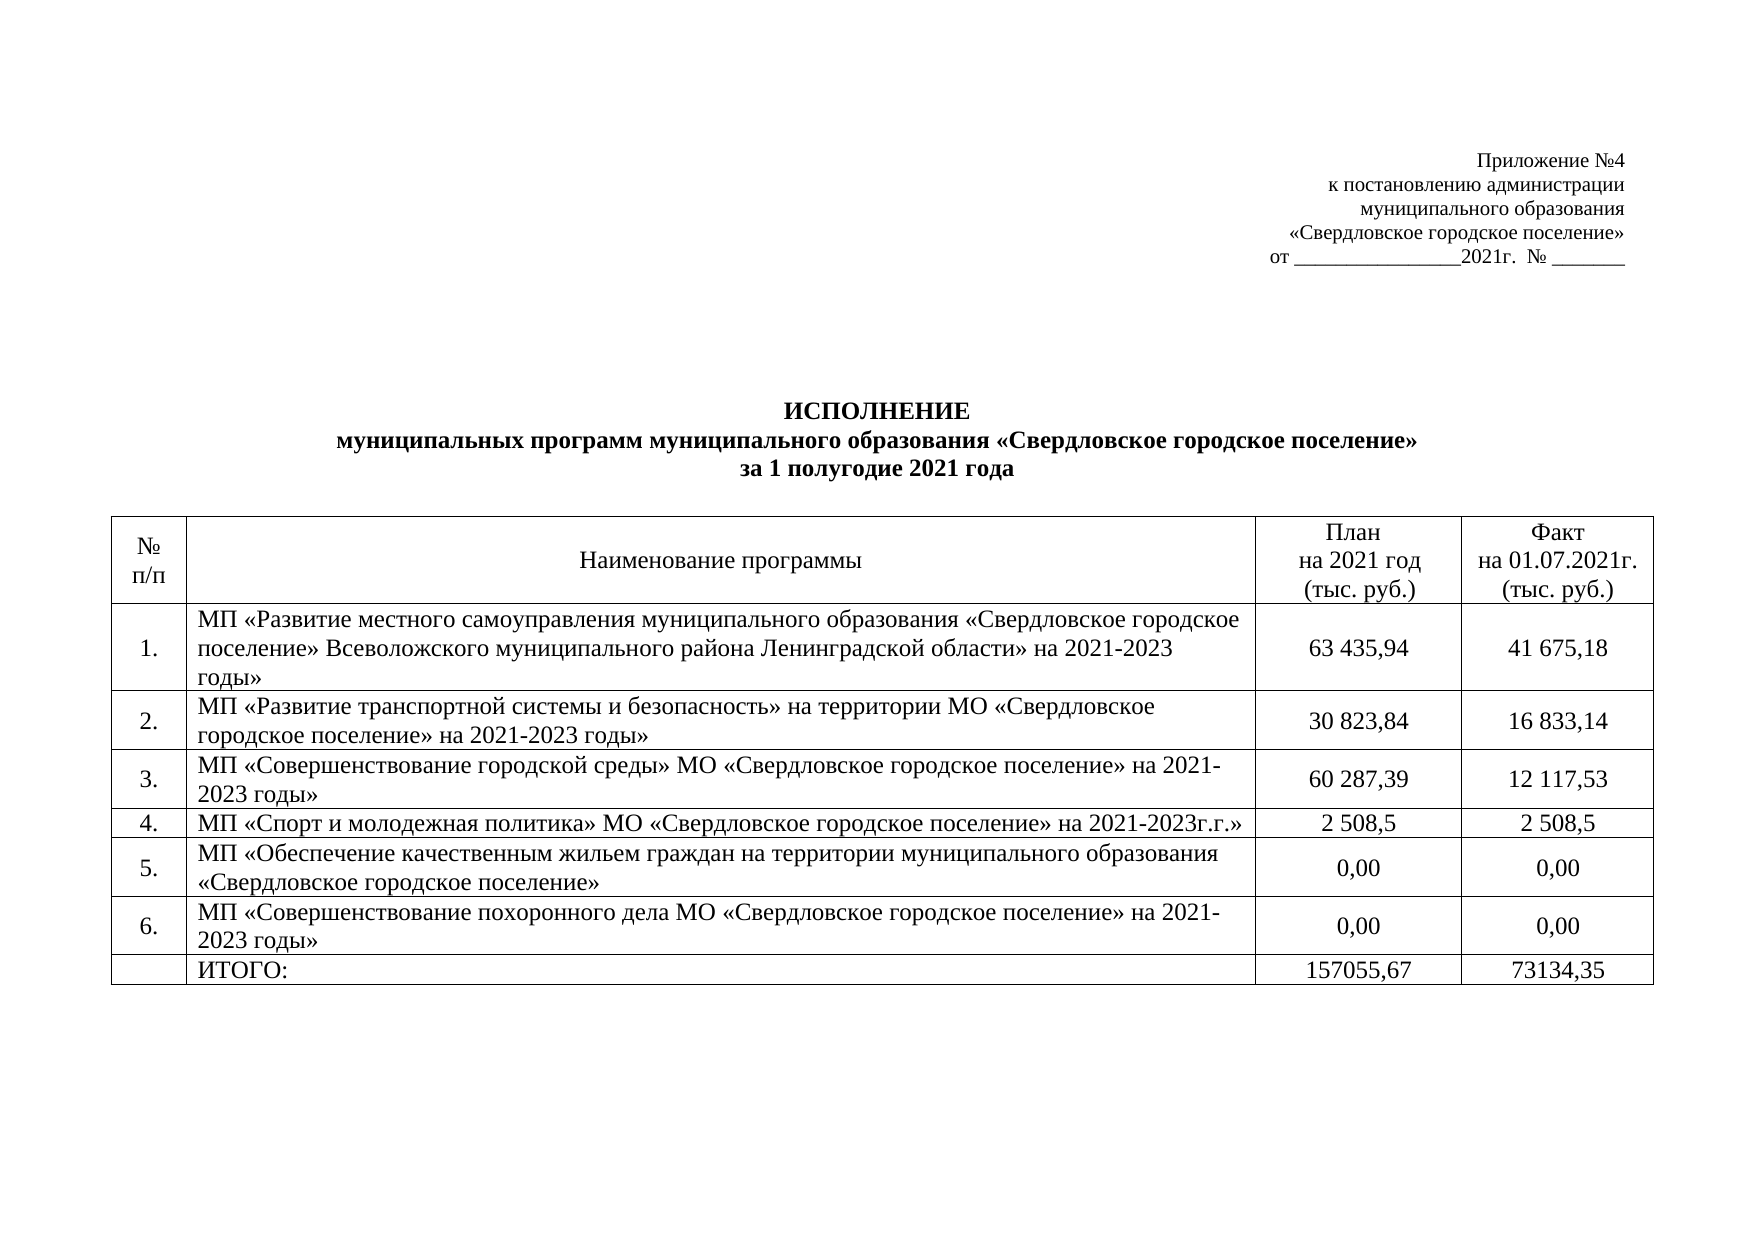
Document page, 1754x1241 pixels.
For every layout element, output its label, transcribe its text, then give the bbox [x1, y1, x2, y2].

table_cell ИТОГО: [187, 955, 1255, 984]
table_cell 2 508,5 [1256, 809, 1461, 837]
table_cell 16 833,14 [1462, 691, 1653, 749]
table_cell МП «Обеспечение качественным жильем граждан на территории муниципального образования «Свердловское городское поселение» [187, 838, 1255, 896]
table_cell МП «Спорт и молодежная политика» МО «Свердловское городское поселение» на 2021-2023г.г.» [187, 809, 1255, 837]
table_cell 0,00 [1462, 838, 1653, 896]
table_header № п/п [112, 517, 186, 603]
table_cell МП «Совершенствование похоронного дела МО «Свердловское городское поселение» на 2021-2023 годы» [187, 897, 1255, 954]
table_cell 2 508,5 [1462, 809, 1653, 837]
table_cell 5. [112, 838, 186, 896]
table_cell [112, 955, 186, 984]
table_cell 0,00 [1256, 838, 1461, 896]
table_cell 73134,35 [1462, 955, 1653, 984]
table_header Факт на 01.07.2021г. (тыс. руб.) [1462, 517, 1653, 603]
table_cell МП «Развитие транспортной системы и безопасность» на территории МО «Свердловское городское поселение» на 2021-2023 годы» [187, 691, 1255, 749]
table_cell 63 435,94 [1256, 604, 1461, 690]
table_cell 157055,67 [1256, 955, 1461, 984]
table_cell 0,00 [1462, 897, 1653, 954]
table_cell МП «Развитие местного самоуправления муниципального образования «Свердловское городское поселение» Всеволожского муниципального района Ленинградской области» на 2021-2023 годы» [187, 604, 1255, 690]
table_cell 41 675,18 [1462, 604, 1653, 690]
text ИСПОЛНЕНИЕ [118, 396, 1636, 425]
table_cell 12 117,53 [1462, 750, 1653, 807]
table_cell 3. [112, 750, 186, 807]
table_cell 60 287,39 [1256, 750, 1461, 807]
table_cell 1. [112, 604, 186, 690]
table_cell 6. [112, 897, 186, 954]
table_cell 30 823,84 [1256, 691, 1461, 749]
table_cell 0,00 [1256, 897, 1461, 954]
table_header Наименование программы [187, 517, 1255, 603]
table_cell МП «Совершенствование городской среды» МО «Свердловское городское поселение» на 2021-2023 годы» [187, 750, 1255, 807]
table_cell 2. [112, 691, 186, 749]
table_header План на 2021 год (тыс. руб.) [1256, 517, 1461, 603]
text за 1 полугодие 2021 года [118, 453, 1636, 482]
table_cell 4. [112, 809, 186, 837]
text муниципальных программ муниципального образования «Свердловское городское поселение» [118, 425, 1636, 453]
table_header Приложение №4 к постановлению администрации муниципального образования «Свердловское городское поселение» от ________________2021г. № _______ [1219, 148, 1636, 310]
